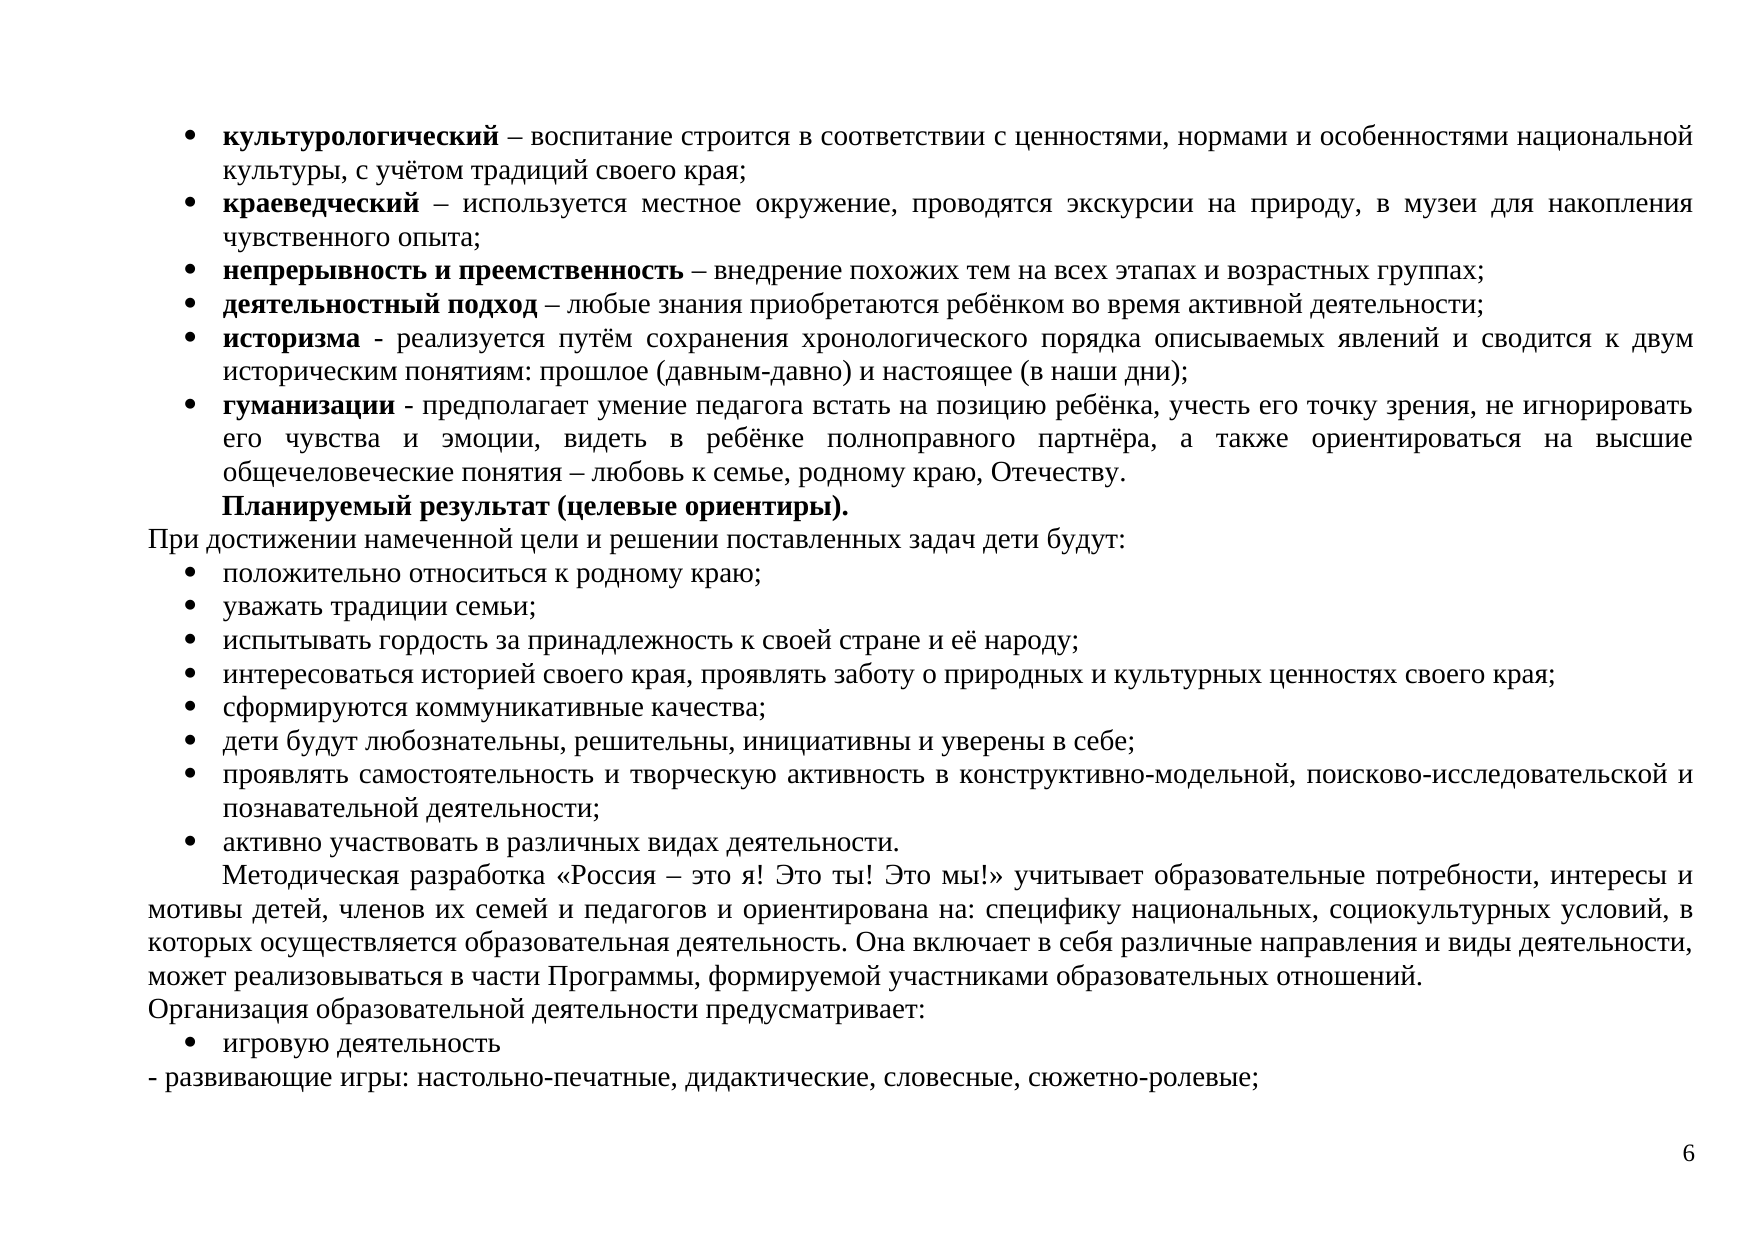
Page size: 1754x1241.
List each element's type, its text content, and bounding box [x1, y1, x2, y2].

text - развивающие игры: настольно-печатные, дидактические, словесные, сюжетно-ролевые; [148, 1059, 1695, 1092]
list непрерывность и преемственность – внедрение похожих тем на всех этапах и возрастных группах; [185, 252, 1695, 286]
text Планируемый результат (целевые ориентиры). [148, 488, 1695, 521]
text Методическая разработка «Россия – это я! Это ты! Это мы!» учитывает образовательные потребности, интересы и мотивы детей, членов их семей и педагогов и ориентирована на: специфику национальных, социокультурных условий, в которых осуществляется образовательная деятельность. Она включает в себя различные направления и виды деятельности, может реализовываться в части Программы, формируемой участниками образовательных отношений. [148, 857, 1695, 992]
list гуманизации - предполагает умение педагога встать на позицию ребёнка, учесть его точку зрения, не игнорировать его чувства и эмоции, видеть в ребёнке полноправного партнёра, а также ориентироваться на высшие общечеловеческие понятия – любовь к семье, родному краю, Отечеству. [185, 387, 1695, 488]
text При достижении намеченной цели и решении поставленных задач дети будут: [148, 521, 1695, 555]
text Организация образовательной деятельности предусматривает: [148, 992, 1695, 1025]
list интересоваться историей своего края, проявлять заботу о природных и культурных ценностях своего края; [185, 656, 1695, 689]
list проявлять самостоятельность и творческую активность в конструктивно-модельной, поисково-исследовательской и познавательной деятельности; [185, 757, 1695, 824]
list уважать традиции семьи; [185, 588, 1695, 622]
list краеведческий – используется местное окружение, проводятся экскурсии на природу, в музеи для накопления чувственного опыта; [185, 185, 1695, 252]
list сформируются коммуникативные качества; [185, 689, 1695, 723]
list деятельностный подход – любые знания приобретаются ребёнком во время активной деятельности; [185, 286, 1695, 320]
list культурологический – воспитание строится в соответствии с ценностями, нормами и особенностями национальной культуры, с учётом традиций своего края; [185, 118, 1695, 185]
list положительно относиться к родному краю; [185, 555, 1695, 588]
list игровую деятельность [185, 1025, 1695, 1059]
list активно участвовать в различных видах деятельности. [185, 824, 1695, 857]
list дети будут любознательны, решительны, инициативны и уверены в себе; [185, 723, 1695, 757]
list историзма - реализуется путём сохранения хронологического порядка описываемых явлений и сводится к двум историческим понятиям: прошлое (давным-давно) и настоящее (в наши дни); [185, 320, 1695, 387]
list испытывать гордость за принадлежность к своей стране и её народу; [185, 622, 1695, 656]
